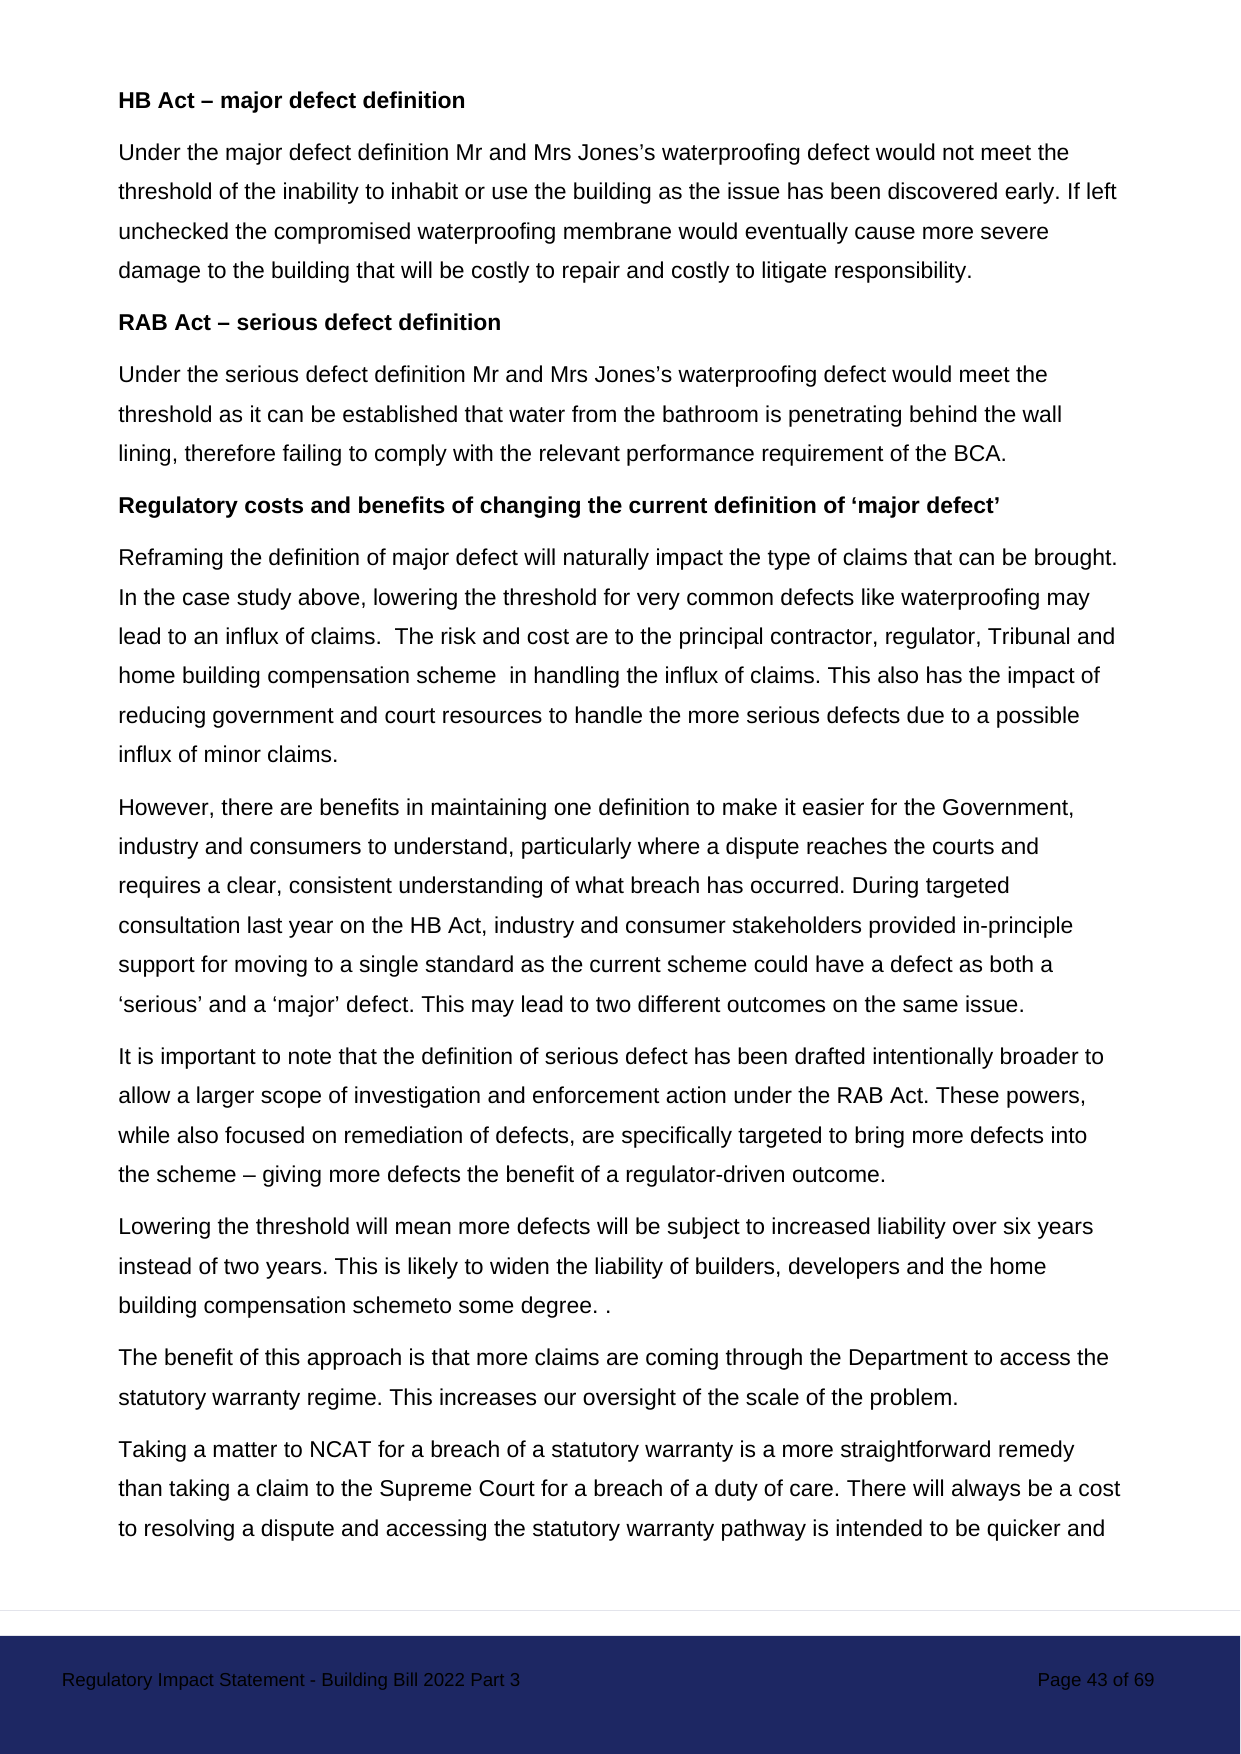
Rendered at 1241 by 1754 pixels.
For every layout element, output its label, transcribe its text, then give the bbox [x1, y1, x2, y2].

text Lowering the threshold will mean more defects will be subject to increased liability over six years instead of two years. This is likely to widen the liability of builders, developers and the home building compensation schemeto some degree. . [118, 1213, 1122, 1318]
text HB Act – major defect definition [118, 87, 1122, 113]
text RAB Act – serious defect definition [118, 309, 1122, 336]
text The benefit of this approach is that more claims are coming through the Department to access the statutory warranty regime. This increases our oversight of the scale of the problem. [118, 1344, 1122, 1410]
text It is important to note that the definition of serious defect has been drafted intentionally broader to allow a larger scope of investigation and enforcement action under the RAB Act. These powers, while also focused on remediation of defects, are specifically targeted to bring more defects into the scheme – giving more defects the benefit of a regulator-driven outcome. [118, 1043, 1122, 1188]
text Under the serious defect definition Mr and Mrs Jones’s waterproofing defect would meet the threshold as it can be established that water from the bathroom is penetrating behind the wall lining, therefore failing to comply with the relevant performance requirement of the BCA. [118, 361, 1122, 466]
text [118, 1436, 1122, 1541]
text Regulatory costs and benefits of changing the current definition of ‘major defect’ [118, 492, 1122, 518]
text Reframing the definition of major defect will naturally impact the type of claims that can be brought. In the case study above, lowering the threshold for very common defects like waterproofing may lead to an influx of claims. The risk and cost are to the principal contractor, regulator, Tribunal and home building compensation scheme in handling the influx of claims. This also has the impact of reducing government and court resources to handle the more serious defects due to a possible influx of minor claims. [118, 544, 1122, 768]
text Under the major defect definition Mr and Mrs Jones’s waterproofing defect would not meet the threshold of the inability to inhabit or use the building as the issue has been discovered early. If left unchecked the compromised waterproofing membrane would eventually cause more severe damage to the building that will be costly to repair and costly to litigate responsibility. [118, 139, 1122, 283]
text However, there are benefits in maintaining one definition to make it easier for the Government, industry and consumers to understand, particularly where a dispute reaches the courts and requires a clear, consistent understanding of what breach has occurred. During targeted consultation last year on the HB Act, industry and consumer stakeholders provided in-principle support for moving to a single standard as the current scheme could have a defect as both a ‘serious’ and a ‘major’ defect. This may lead to two different outcomes on the same issue. [118, 793, 1122, 1017]
